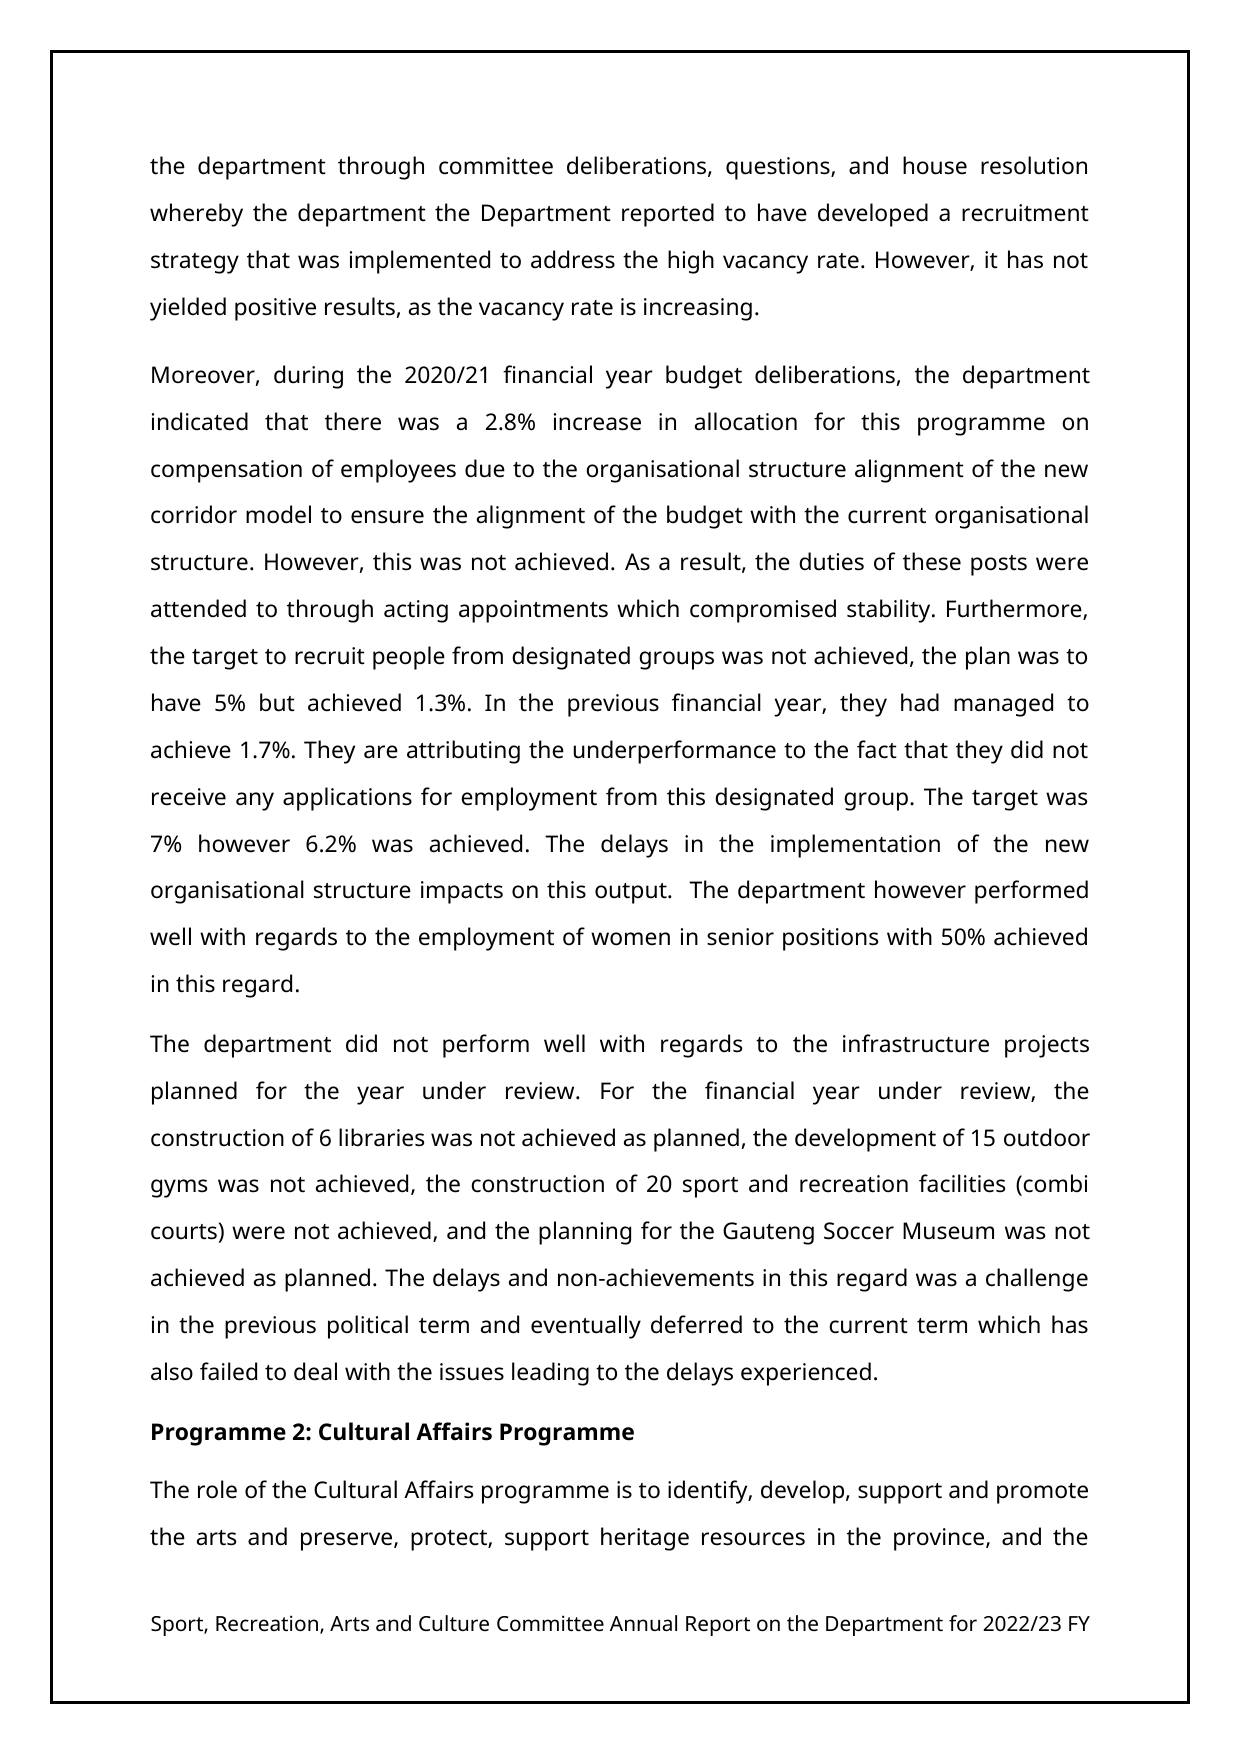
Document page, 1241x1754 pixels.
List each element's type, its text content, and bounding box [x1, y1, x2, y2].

text Moreover, during the 2020/21 financial year budget deliberations, the department indicated that there was a 2.8% increase in allocation for this programme on compensation of employees due to the organisational structure alignment of the new corridor model to ensure the alignment of the budget with the current organisational structure. However, this was not achieved. As a result, the duties of these posts were attended to through acting appointments which compromised stability. Furthermore, the target to recruit people from designated groups was not achieved, the plan was to have 5% but achieved 1.3%. In the previous financial year, they had managed to achieve 1.7%. They are attributing the underperformance to the fact that they did not receive any applications for employment from this designated group. The target was 7% however 6.2% was achieved. The delays in the implementation of the new organisational structure impacts on this output. The department however performed well with regards to the employment of women in senior positions with 50% achieved in this regard. [150, 359, 1090, 999]
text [150, 1474, 1090, 1552]
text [150, 150, 1090, 322]
text The department did not perform well with regards to the infrastructure projects planned for the year under review. For the financial year under review, the construction of 6 libraries was not achieved as planned, the development of 15 outdoor gyms was not achieved, the construction of 20 sport and recreation facilities (combi courts) were not achieved, and the planning for the Gauteng Soccer Museum was not achieved as planned. The delays and non-achievements in this regard was a challenge in the previous political term and eventually deferred to the current term which has also failed to deal with the issues leading to the delays experienced. [150, 1028, 1090, 1387]
text Programme 2: Cultural Affairs Programme [150, 1416, 1090, 1447]
